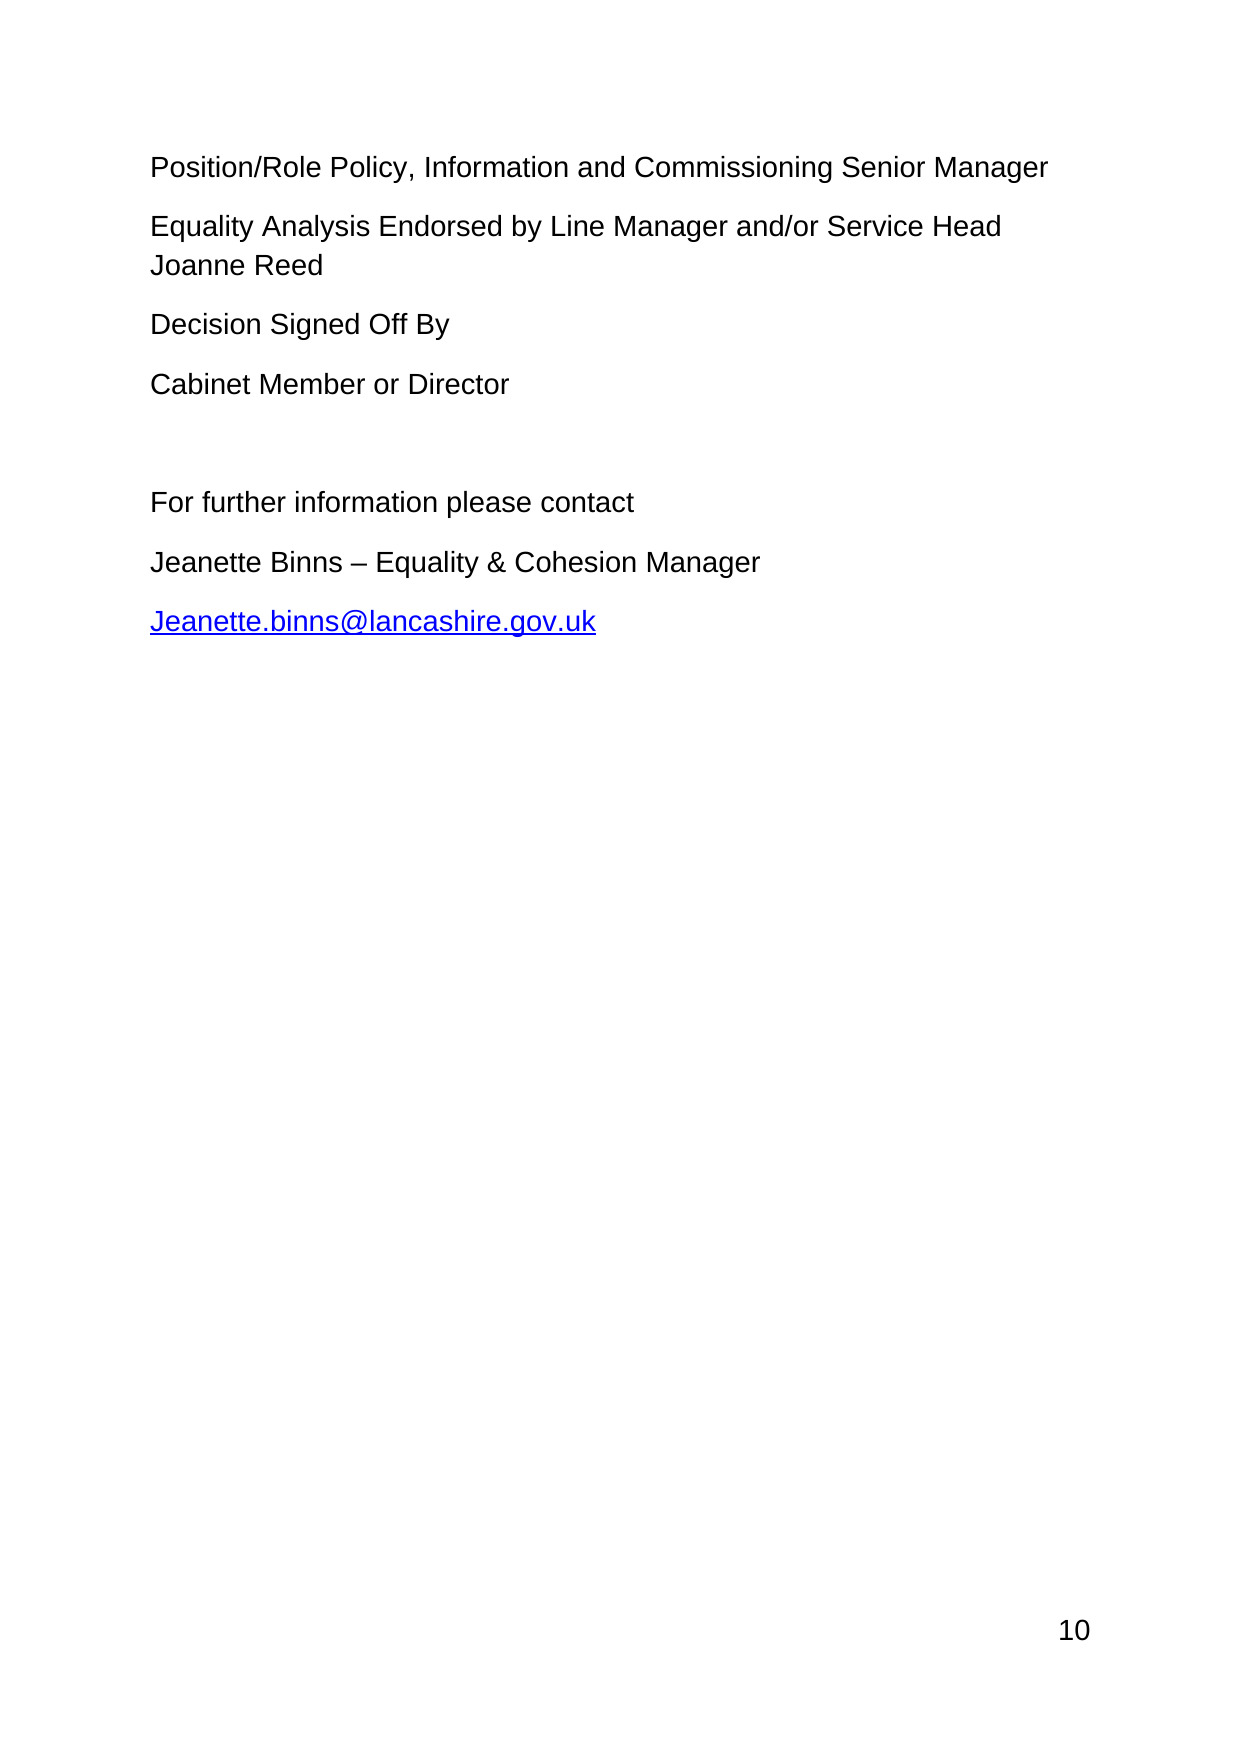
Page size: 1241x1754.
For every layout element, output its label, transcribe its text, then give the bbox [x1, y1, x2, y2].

text Jeanette.binns@lancashire.gov.uk [150, 604, 1090, 638]
text Decision Signed Off By [150, 307, 1090, 341]
text Position/Role Policy, Information and Commissioning Senior Manager [150, 150, 1090, 183]
text For further information please contact [150, 485, 1090, 519]
text Equality Analysis Endorsed by Line Manager and/or Service Head Joanne Reed [150, 209, 1090, 281]
text Cabinet Member or Director [150, 367, 1090, 400]
text Jeanette Binns – Equality & Cohesion Manager [150, 545, 1090, 578]
